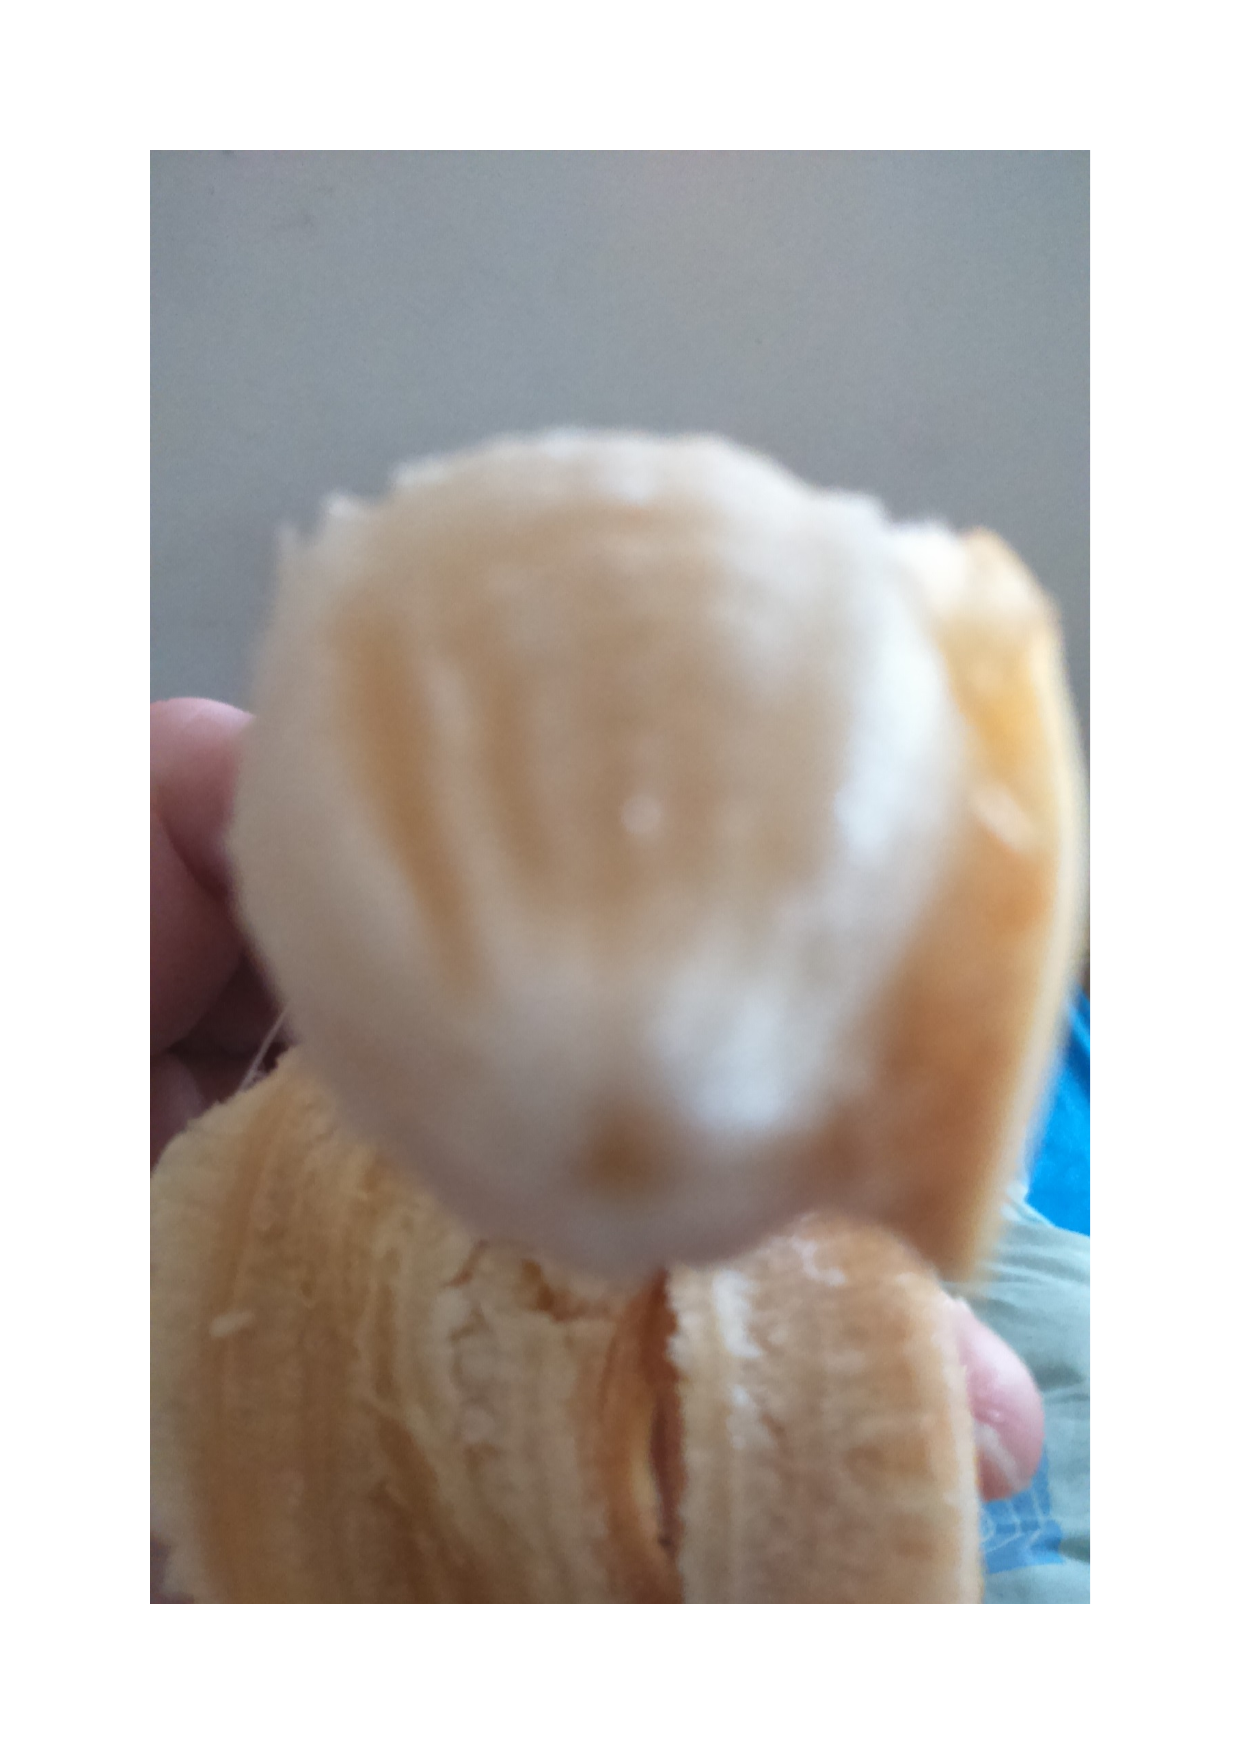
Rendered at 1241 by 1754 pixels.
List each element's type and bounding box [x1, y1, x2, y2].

picture [1083, 1222, 1091, 1232]
picture [150, 150, 1091, 1604]
